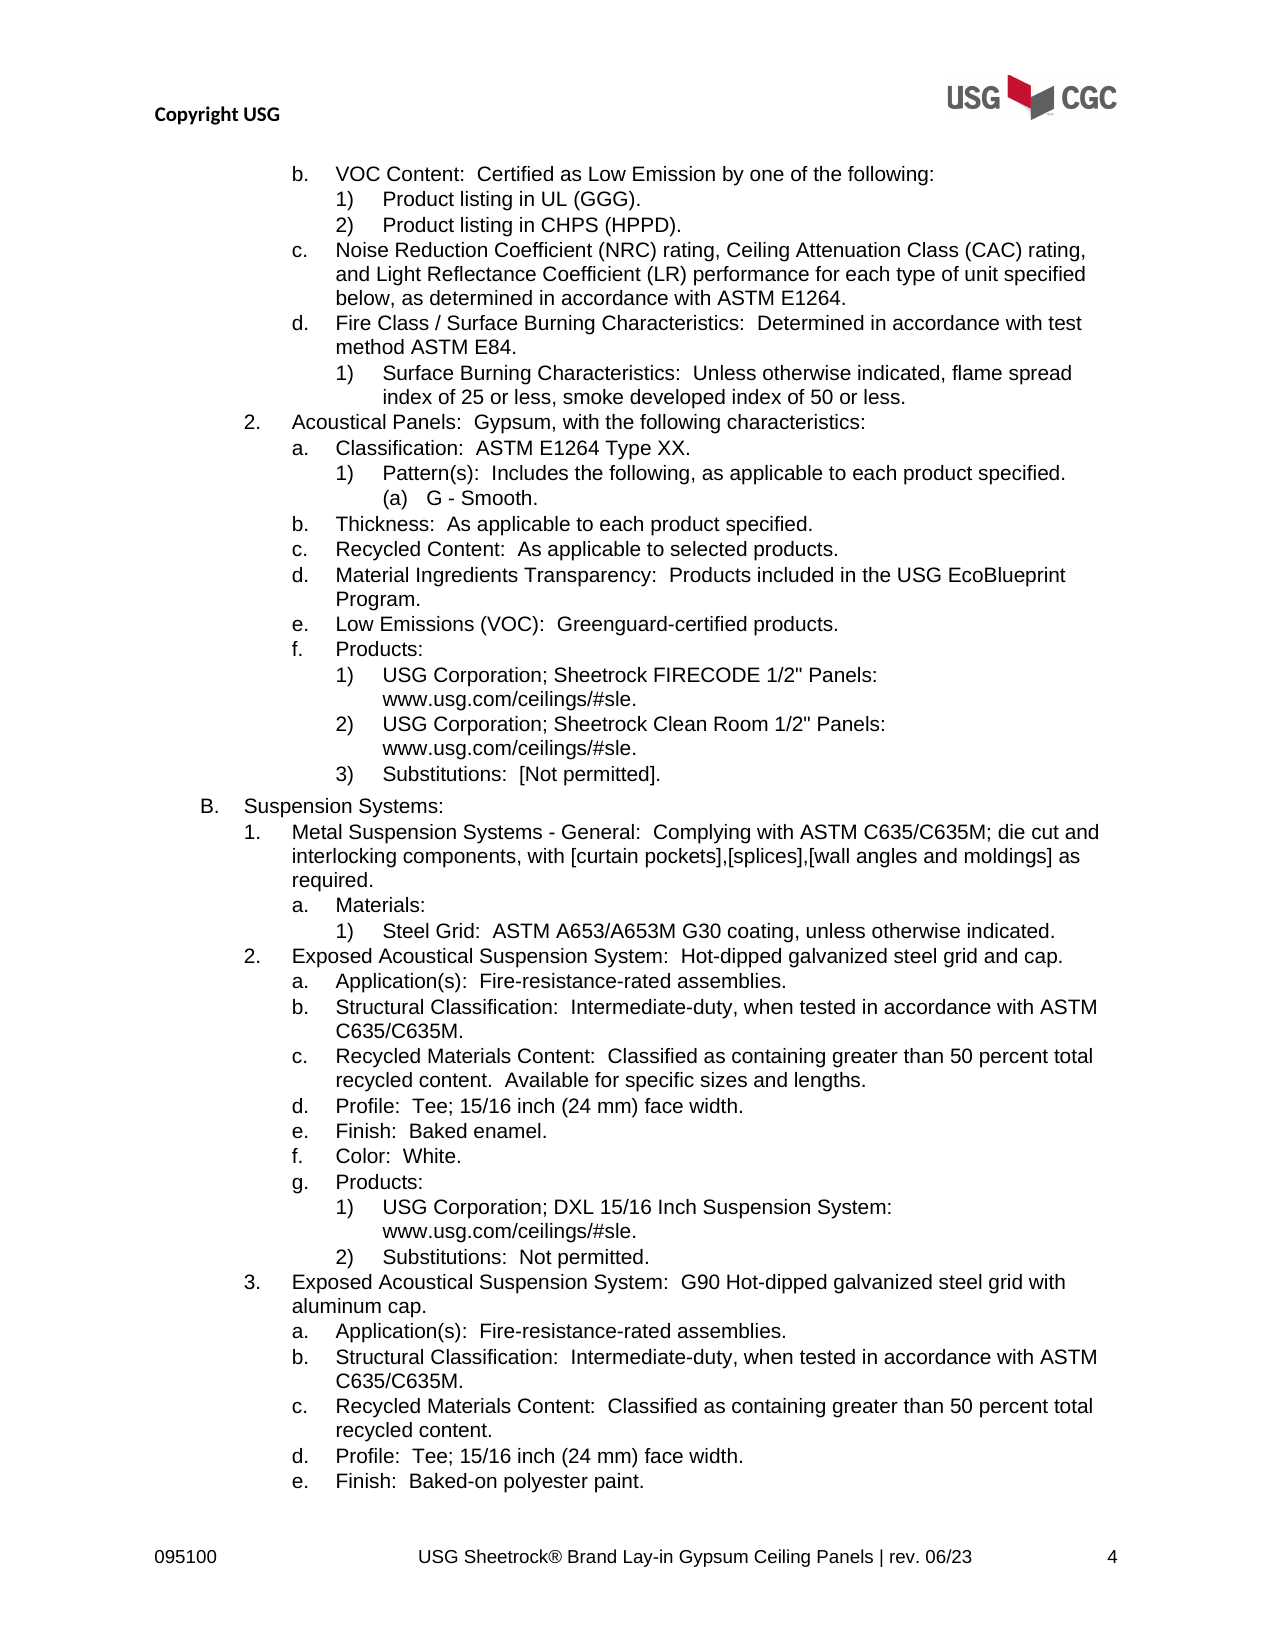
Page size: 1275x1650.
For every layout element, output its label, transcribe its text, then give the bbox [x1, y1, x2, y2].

text Recycled Materials Content: Classified as containing greater than 50 percent total recycled content. Available for specific sizes and lengths. [292, 1044, 1125, 1092]
text Structural Classification: Intermediate-duty, when tested in accordance with ASTM C635/C635M. [292, 995, 1125, 1043]
text Color: White. [292, 1144, 1125, 1168]
text Pattern(s): Includes the following, as applicable to each product specified. [335, 461, 1125, 485]
text Suspension Systems: [200, 794, 1125, 818]
text Materials: [292, 893, 1125, 917]
text Classification: ASTM E1264 Type XX. [292, 435, 1125, 459]
text Thickness: As applicable to each product specified. [292, 512, 1125, 536]
text Exposed Acoustical Suspension System: Hot-dipped galvanized steel grid and cap. [244, 944, 1125, 968]
text Low Emissions (VOC): Greenguard-certified products. [292, 612, 1125, 636]
text Recycled Content: As applicable to selected products. [292, 537, 1125, 561]
text Finish: Baked-on polyester paint. [292, 1469, 1125, 1493]
text Products: [292, 637, 1125, 661]
text Noise Reduction Coefficient (NRC) rating, Ceiling Attenuation Class (CAC) rating, and Light Reflectance Coefficient (LR) performance for each type of unit specified below, as determined in accordance with ASTM E1264. [292, 238, 1125, 310]
text Surface Burning Characteristics: Unless otherwise indicated, flame spread index of 25 or less, smoke developed index of 50 or less. [335, 361, 1125, 408]
text Exposed Acoustical Suspension System: G90 Hot-dipped galvanized steel grid with aluminum cap. [244, 1270, 1125, 1318]
text Acoustical Panels: Gypsum, with the following characteristics: [244, 410, 1125, 434]
text G - Smooth. [382, 486, 1125, 510]
text Steel Grid: ASTM A653/A653M G30 coating, unless otherwise indicated. [335, 918, 1125, 942]
text Fire Class / Surface Burning Characteristics: Determined in accordance with test method ASTM E84. [292, 311, 1125, 359]
text Substitutions: [Not permitted]. [335, 761, 1125, 785]
text Product listing in CHPS (HPPD). [335, 212, 1125, 236]
text USG Corporation; DXL 15/16 Inch Suspension System: www.usg.com/ceilings/#sle. [335, 1195, 1125, 1243]
text USG Corporation; Sheetrock FIRECODE 1/2" Panels: www.usg.com/ceilings/#sle. [335, 663, 1125, 711]
text Product listing in UL (GGG). [335, 187, 1125, 211]
text Substitutions: Not permitted. [335, 1244, 1125, 1268]
text VOC Content: Certified as Low Emission by one of the following: [292, 162, 1125, 186]
text Application(s): Fire-resistance-rated assemblies. [292, 1319, 1125, 1343]
text Profile: Tee; 15/16 inch (24 mm) face width. [292, 1443, 1125, 1467]
text Application(s): Fire-resistance-rated assemblies. [292, 969, 1125, 993]
text USG Corporation; Sheetrock Clean Room 1/2" Panels: www.usg.com/ceilings/#sle. [335, 712, 1125, 760]
text Metal Suspension Systems - General: Complying with ASTM C635/C635M; die cut and interlocking components, with [curtain pockets],[splices],[wall angles and moldings] as required. [244, 820, 1125, 892]
text Finish: Baked enamel. [292, 1119, 1125, 1143]
text Structural Classification: Intermediate-duty, when tested in accordance with ASTM C635/C635M. [292, 1345, 1125, 1393]
picture [947, 75, 1117, 120]
text Material Ingredients Transparency: Products included in the USG EcoBlueprint Program. [292, 562, 1125, 610]
text Recycled Materials Content: Classified as containing greater than 50 percent total recycled content. [292, 1394, 1125, 1442]
text Profile: Tee; 15/16 inch (24 mm) face width. [292, 1093, 1125, 1117]
text Products: [292, 1170, 1125, 1194]
